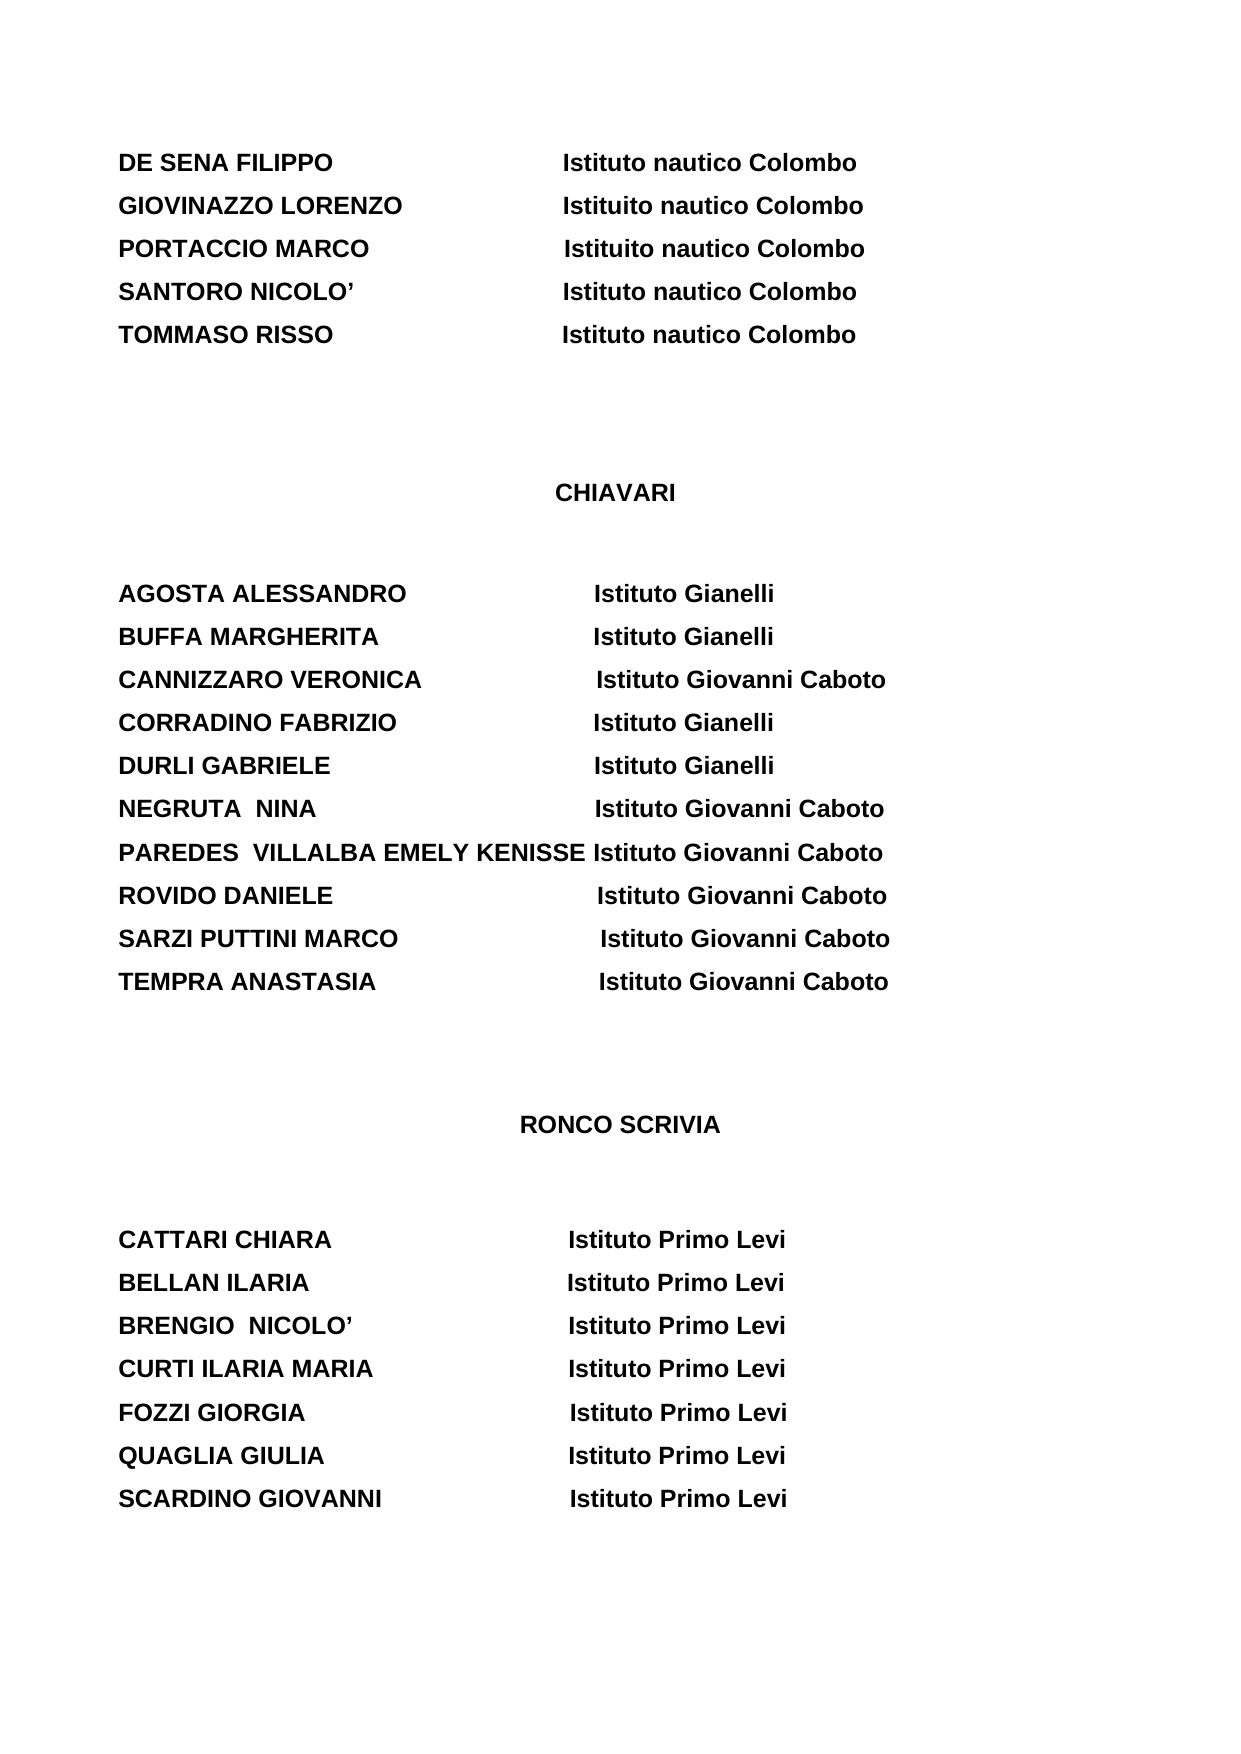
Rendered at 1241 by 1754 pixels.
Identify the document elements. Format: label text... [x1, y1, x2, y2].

text DE SENA FILIPPO Istituto nautico Colombo [118, 148, 1122, 176]
text CANNIZZARO VERONICA Istituto Giovanni Caboto [118, 665, 1122, 694]
text PORTACCIO MARCO Istituito nautico Colombo [118, 234, 1122, 263]
text CORRADINO FABRIZIO Istituto Gianelli [118, 708, 1122, 737]
text BUFFA MARGHERITA Istituto Gianelli [118, 622, 1122, 651]
text AGOSTA ALESSANDRO Istituto Gianelli [118, 579, 1122, 608]
text PAREDES VILLALBA EMELY KENISSE Istituto Giovanni Caboto [118, 838, 1122, 866]
text ROVIDO DANIELE Istituto Giovanni Caboto [118, 881, 1122, 909]
text GIOVINAZZO LORENZO Istituito nautico Colombo [118, 191, 1122, 219]
text TEMPRA ANASTASIA Istituto Giovanni Caboto [118, 967, 1122, 996]
text TOMMASO RISSO Istituto nautico Colombo [118, 320, 1122, 349]
text CHIAVARI [118, 478, 1122, 507]
text SCARDINO GIOVANNI Istituto Primo Levi [118, 1484, 1122, 1512]
text BELLAN ILARIA Istituto Primo Levi [118, 1268, 1122, 1297]
text BRENGIO NICOLO’ Istituto Primo Levi [118, 1311, 1122, 1340]
text QUAGLIA GIULIA Istituto Primo Levi [118, 1441, 1122, 1469]
text SARZI PUTTINI MARCO Istituto Giovanni Caboto [118, 924, 1122, 953]
text DURLI GABRIELE Istituto Gianelli [118, 751, 1122, 780]
text SANTORO NICOLO’ Istituto nautico Colombo [118, 277, 1122, 306]
text RONCO SCRIVIA [118, 1110, 1122, 1139]
text NEGRUTA NINA Istituto Giovanni Caboto [118, 794, 1122, 823]
text FOZZI GIORGIA Istituto Primo Levi [118, 1397, 1122, 1426]
text CATTARI CHIARA Istituto Primo Levi [118, 1225, 1122, 1254]
text CURTI ILARIA MARIA Istituto Primo Levi [118, 1354, 1122, 1383]
